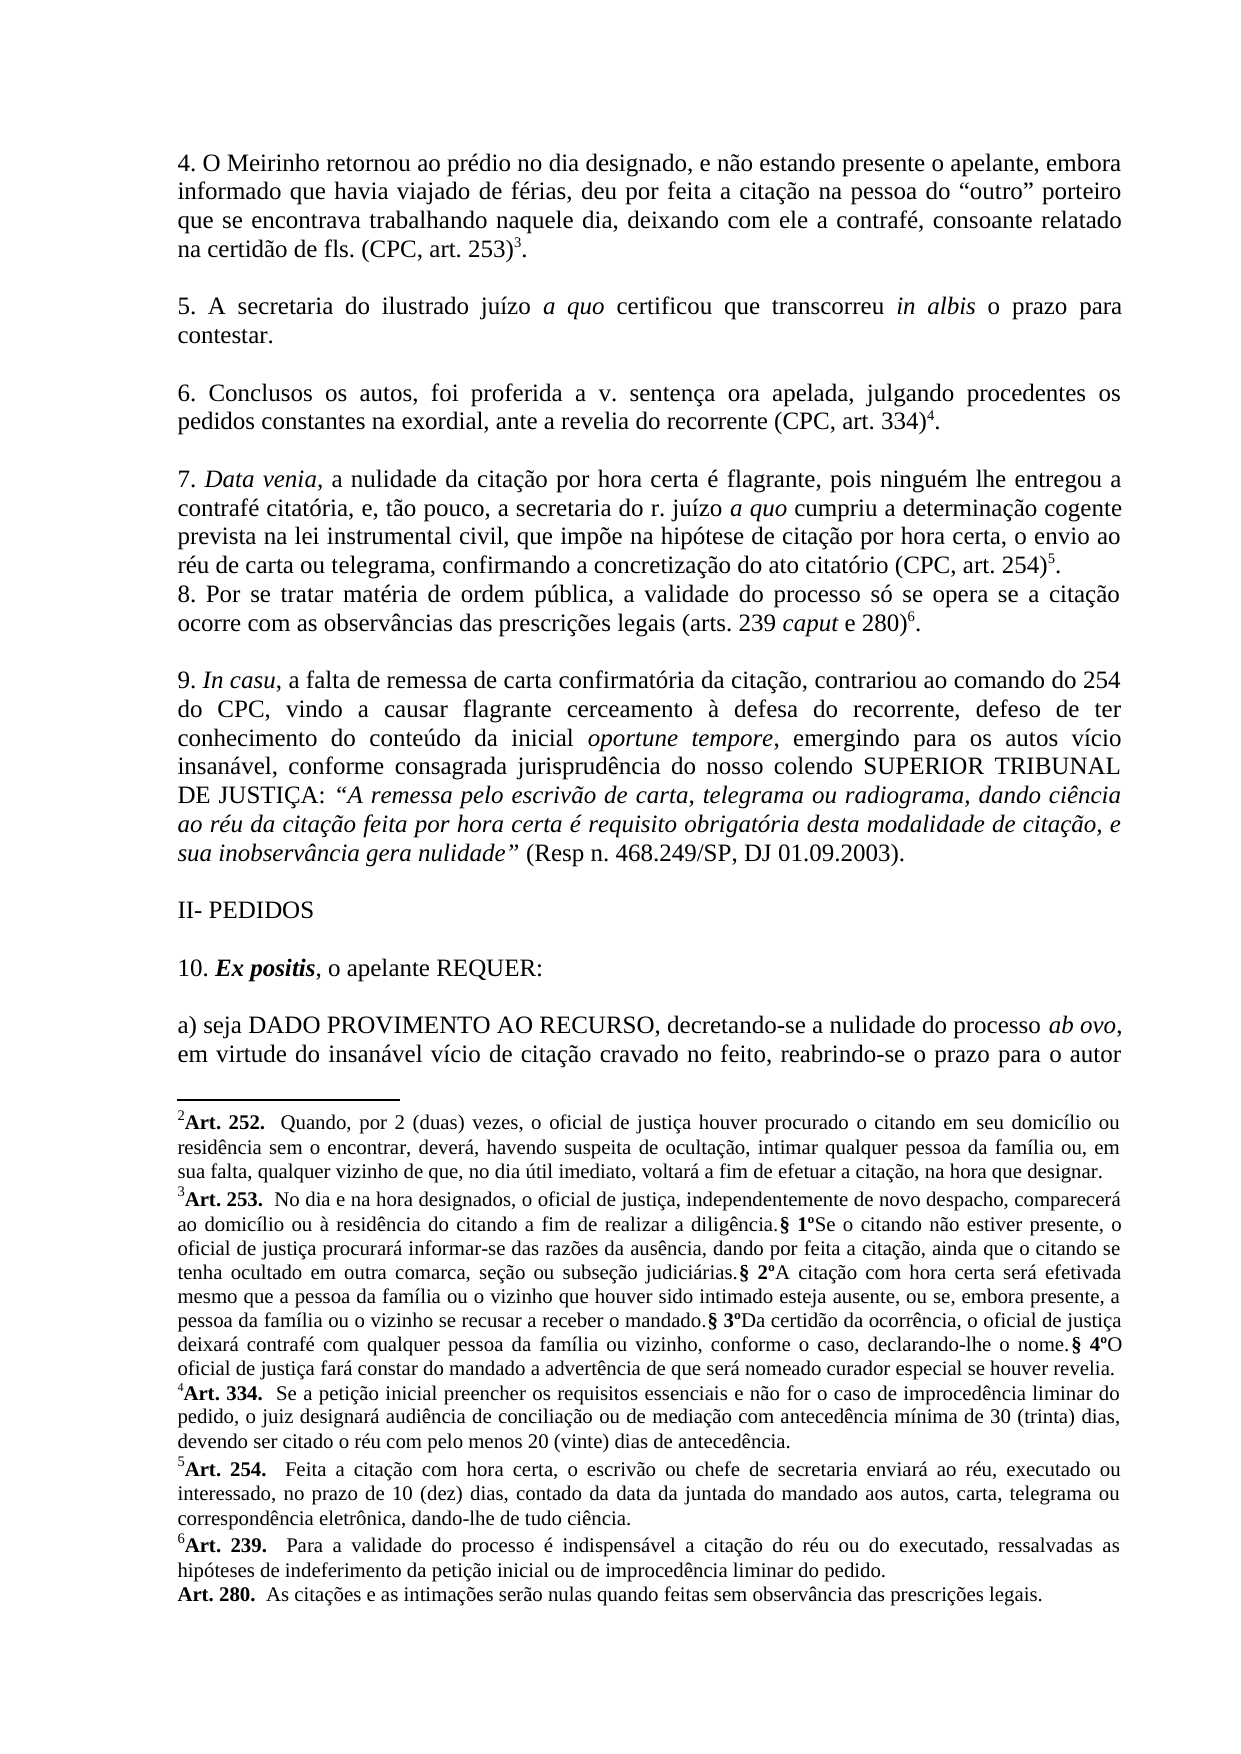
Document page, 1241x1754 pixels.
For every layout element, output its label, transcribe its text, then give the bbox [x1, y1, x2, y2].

text 7. Data venia, a nulidade da citação por hora certa é flagrante, pois ninguém lhe entregou a contrafé citatória, e, tão pouco, a secretaria do r. juízo a quo cumpriu a determinação cogente prevista na lei instrumental civil, que impõe na hipótese de citação por hora certa, o envio ao réu de carta ou telegrama, confirmando a concretização do ato citatório (CPC, art. 254). [177, 464, 1122, 579]
text 5. A secretaria do ilustrado juízo a quo certificou que transcorreu in albis o prazo para contestar. [177, 291, 1122, 349]
text 8. Por se tratar matéria de ordem pública, a validade do processo só se opera se a citação ocorre com as observâncias das prescrições legais (arts. 239 caput e 280). [177, 579, 1122, 636]
text 6. Conclusos os autos, foi proferida a v. sentença ora apelada, julgando procedentes os pedidos constantes na exordial, ante a revelia do recorrente (CPC, art. 334). [177, 378, 1122, 435]
text a) seja DADO PROVIMENTO AO RECURSO, decretando-se a nulidade do processo ab ovo, em virtude do insanável vício de citação cravado no feito, reabrindo-se o prazo para o autor contestar, após o retorno dos autos ao d. juízo a quo, intimando-se o advogado-signatário para fins de apresentar contestação (CPC, arts. 272 e 273); [177, 1010, 1122, 1068]
text 9. In casu, a falta de remessa de carta confirmatória da citação, contrariou ao comando do 254 do CPC, vindo a causar flagrante cerceamento à defesa do recorrente, defeso de ter conhecimento do conteúdo da inicial oportune tempore, emergindo para os autos vício insanável, conforme consagrada jurisprudência do nosso colendo SUPERIOR TRIBUNAL DE JUSTIÇA: “A remessa pelo escrivão de carta, telegrama ou radiograma, dando ciência ao réu da citação feita por hora certa é requisito obrigatória desta modalidade de citação, e sua inobservância gera nulidade” (Resp n. 468.249/SP, DJ 01.09.2003). [177, 665, 1122, 866]
text 10. Ex positis, o apelante REQUER: [177, 953, 1122, 981]
text II- PEDIDOS [177, 895, 1122, 924]
text 4. O Meirinho retornou ao prédio no dia designado, e não estando presente o apelante, embora informado que havia viajado de férias, deu por feita a citação na pessoa do “outro” porteiro que se encontrava trabalhando naquele dia, deixando com ele a contrafé, consoante relatado na certidão de fls. (CPC, art. 253). [177, 148, 1122, 263]
